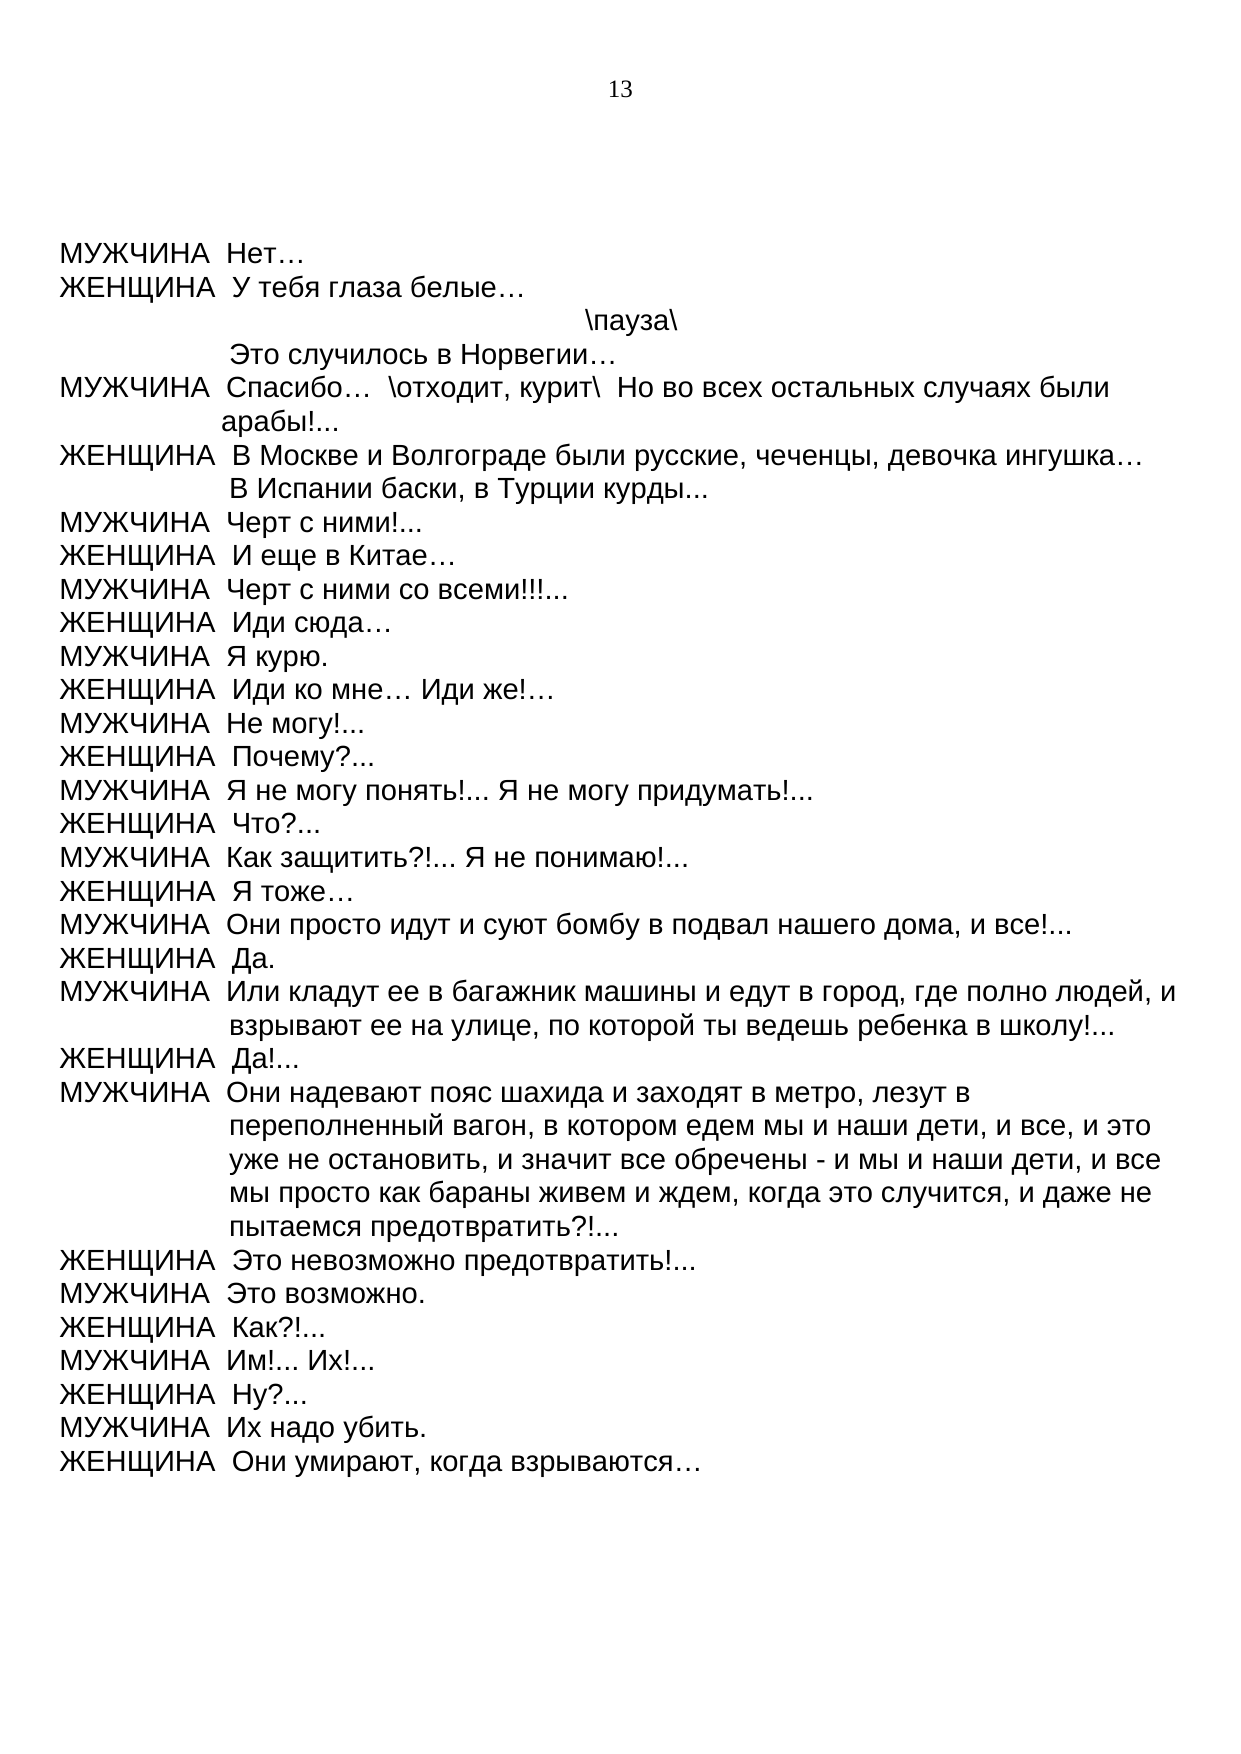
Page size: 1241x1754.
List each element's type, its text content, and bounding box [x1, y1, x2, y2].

text ЖЕНЩИНА Ну?... [59, 1377, 1181, 1410]
text МУЖЧИНА Я не могу понять!... Я не могу придумать!... [59, 773, 1181, 806]
text ЖЕНЩИНА Почему?... [59, 739, 1181, 773]
text \пауза\ [59, 303, 1181, 337]
text арабы!... [59, 404, 1181, 437]
text мы просто как бараны живем и ждем, когда это случится, и даже не [59, 1175, 1181, 1209]
text В Испании баски, в Турции курды... [59, 471, 1181, 504]
text ЖЕНЩИНА Это невозможно предотвратить!... [59, 1242, 1181, 1276]
text ЖЕНЩИНА Как?!... [59, 1309, 1181, 1343]
text МУЖЧИНА Как защитить?!... Я не понимаю!... [59, 840, 1181, 873]
text уже не остановить, и значит все обречены - и мы и наши дети, и все [59, 1142, 1181, 1175]
text ЖЕНЩИНА Иди сюда… [59, 605, 1181, 639]
text МУЖЧИНА Не могу!... [59, 706, 1181, 739]
text ЖЕНЩИНА Что?... [59, 806, 1181, 840]
text МУЖЧИНА Это возможно. [59, 1276, 1181, 1309]
text МУЖЧИНА Им!... Их!... [59, 1343, 1181, 1377]
text МУЖЧИНА Нет… [59, 236, 1181, 270]
text ЖЕНЩИНА Да. [59, 941, 1181, 974]
text МУЖЧИНА Черт с ними со всеми!!!... [59, 572, 1181, 605]
text ЖЕНЩИНА В Москве и Волгограде были русские, чеченцы, девочка ингушка… [59, 437, 1181, 471]
text МУЖЧИНА Я курю. [59, 639, 1181, 672]
text МУЖЧИНА Спасибо… \отходит, курит\ Но во всех остальных случаях были [59, 370, 1181, 404]
text взрывают ее на улице, по которой ты ведешь ребенка в школу!... [59, 1008, 1181, 1041]
text пытаемся предотвратить?!... [59, 1209, 1181, 1242]
text ЖЕНЩИНА Иди ко мне… Иди же!… [59, 672, 1181, 706]
text ЖЕНЩИНА Да!... [59, 1041, 1181, 1075]
text ЖЕНЩИНА И еще в Китае… [59, 538, 1181, 572]
text МУЖЧИНА Они просто идут и суют бомбу в подвал нашего дома, и все!... [59, 907, 1181, 941]
text МУЖЧИНА Черт с ними!... [59, 504, 1181, 538]
text Это случилось в Норвегии… [59, 337, 1181, 370]
text МУЖЧИНА Их надо убить. [59, 1410, 1181, 1444]
text ЖЕНЩИНА Они умирают, когда взрываются… [59, 1444, 1181, 1477]
text ЖЕНЩИНА У тебя глаза белые… [59, 270, 1181, 303]
text МУЖЧИНА Они надевают пояс шахида и заходят в метро, лезут в [59, 1075, 1181, 1108]
text МУЖЧИНА Или кладут ее в багажник машины и едут в город, где полно людей, и [59, 974, 1181, 1008]
text переполненный вагон, в котором едем мы и наши дети, и все, и это [59, 1108, 1181, 1142]
text ЖЕНЩИНА Я тоже… [59, 873, 1181, 907]
